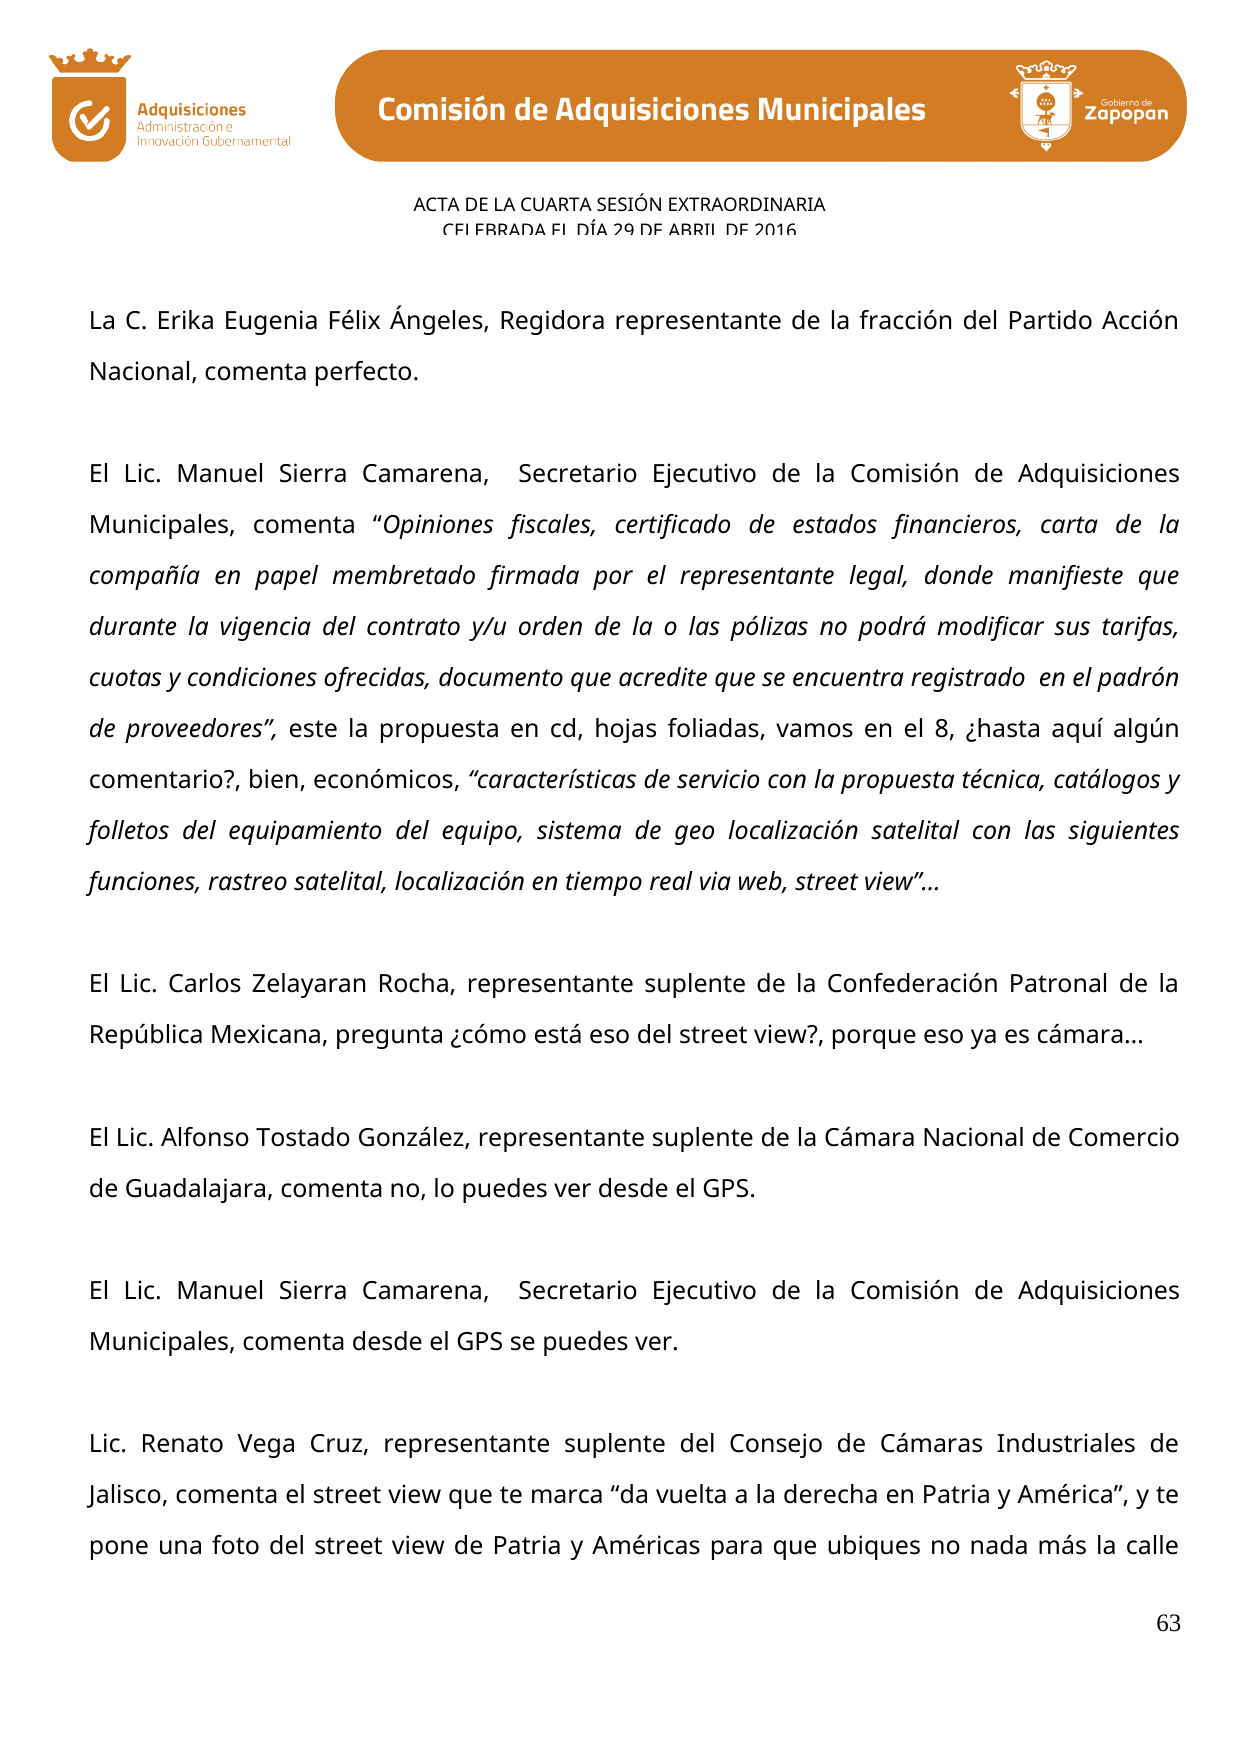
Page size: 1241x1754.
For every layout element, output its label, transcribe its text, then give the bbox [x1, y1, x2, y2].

text El Lic. Carlos Zelayaran Rocha, representante suplente de la Confederación Patronal de la República Mexicana, pregunta ¿cómo está eso del street view?, porque eso ya es cámara… [89, 966, 1181, 1051]
picture [46, 45, 1196, 162]
text El Lic. Alfonso Tostado González, representante suplente de la Cámara Nacional de Comercio de Guadalajara, comenta no, lo puedes ver desde el GPS. [89, 1119, 1181, 1204]
text La C. Erika Eugenia Félix Ángeles, Regidora representante de la fracción del Partido Acción Nacional, comenta perfecto. [89, 303, 1181, 388]
text El Lic. Manuel Sierra Camarena, Secretario Ejecutivo de la Comisión de Adquisiciones Municipales, comenta “Opiniones fiscales, certificado de estados financieros, carta de la compañía en papel membretado firmada por el representante legal, donde manifieste que durante la vigencia del contrato y/u orden de la o las pólizas no podrá modificar sus tarifas, cuotas y condiciones ofrecidas, documento que acredite que se encuentra registrado en el padrón de proveedores”, este la propuesta en cd, hojas foliadas, vamos en el 8, ¿hasta aquí algún comentario?, bien, económicos, “características de servicio con la propuesta técnica, catálogos y folletos del equipamiento del equipo, sistema de geo localización satelital con las siguientes funciones, rastreo satelital, localización en tiempo real via web, street view”… [89, 456, 1181, 898]
text El Lic. Manuel Sierra Camarena, Secretario Ejecutivo de la Comisión de Adquisiciones Municipales, comenta desde el GPS se puedes ver. [89, 1272, 1181, 1357]
